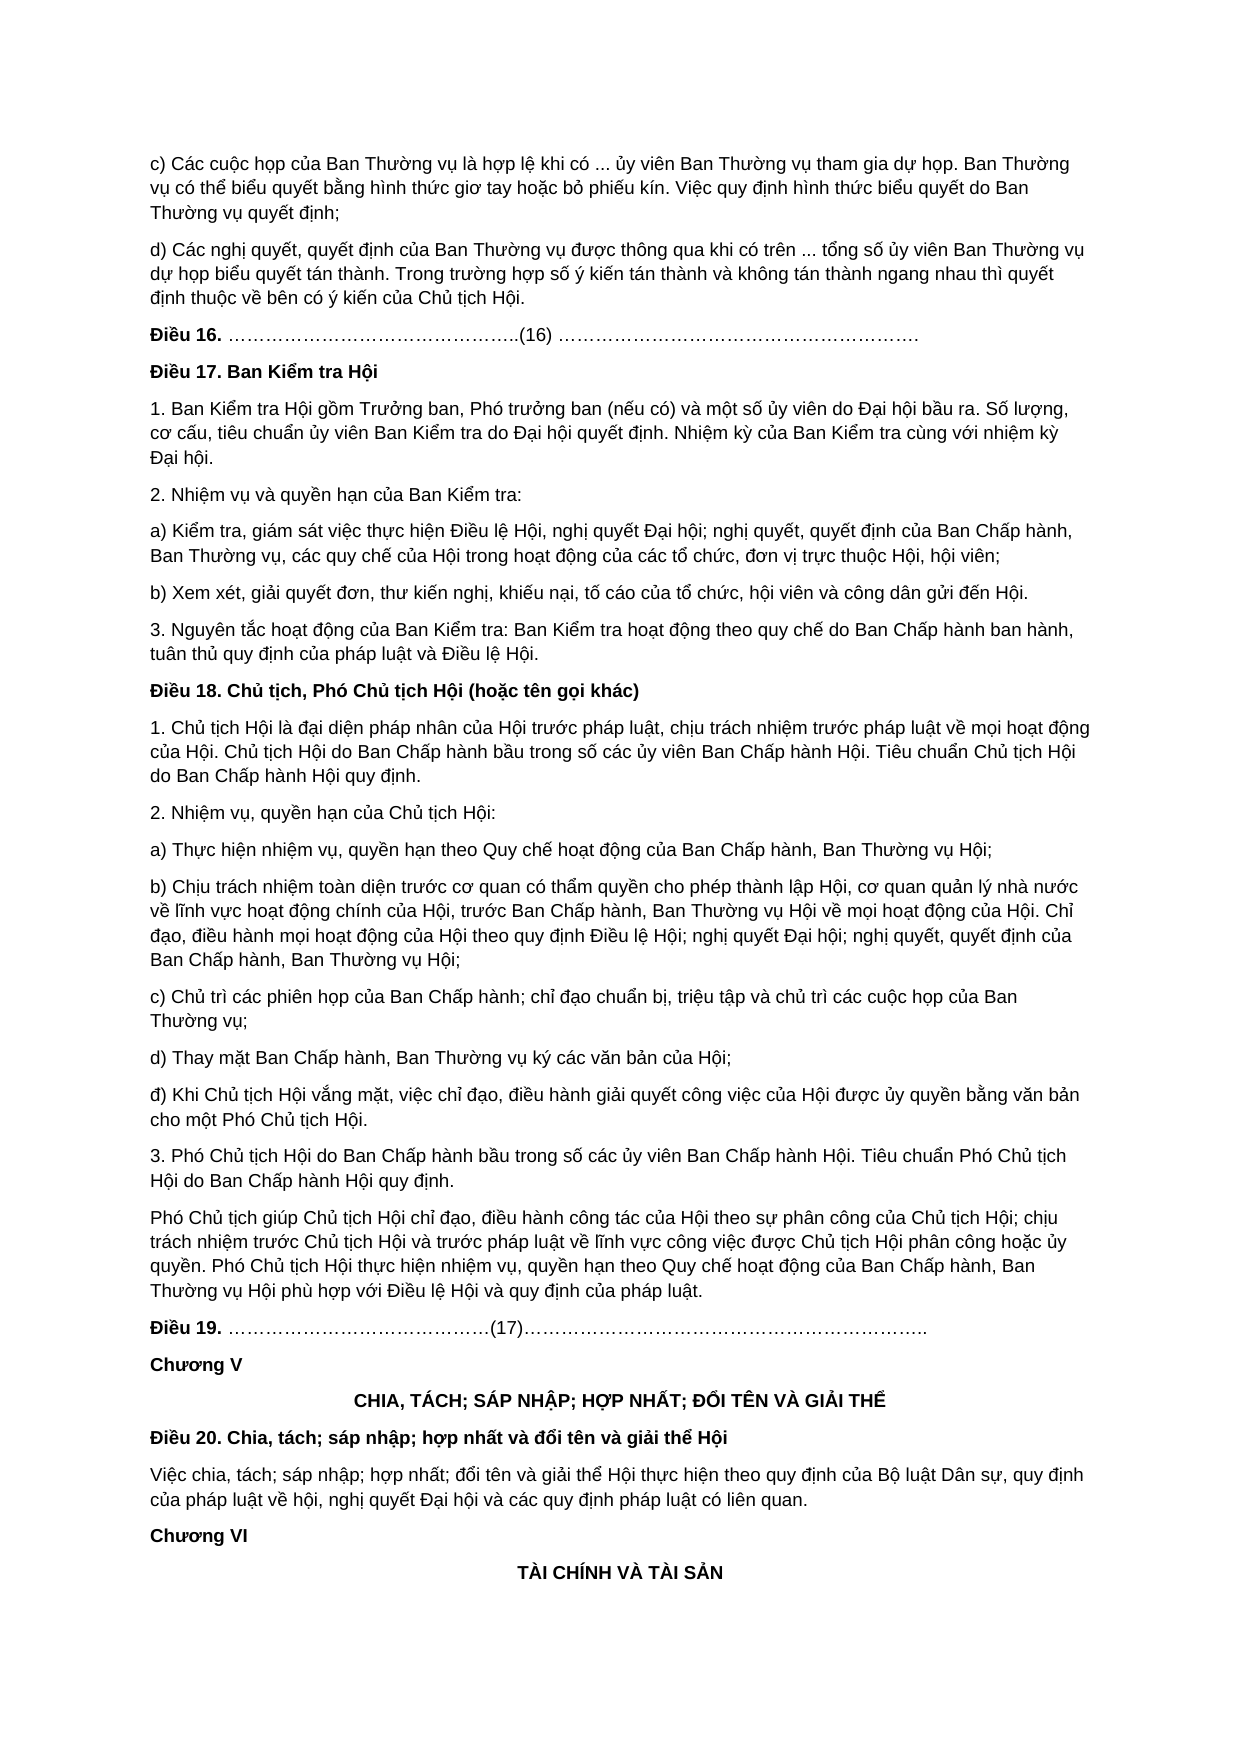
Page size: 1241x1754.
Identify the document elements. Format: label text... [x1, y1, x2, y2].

text Điều 19. ……………………………………(17)……………………………………………………….. [150, 1314, 1090, 1338]
text CHIA, TÁCH; SÁP NHẬP; HỢP NHẤT; ĐỔI TÊN VÀ GIẢI THỂ [150, 1387, 1090, 1412]
text Điều 20. Chia, tách; sáp nhập; hợp nhất và đổi tên và giải thể Hội [150, 1424, 1090, 1449]
text c) Chủ trì các phiên họp của Ban Chấp hành; chỉ đạo chuẩn bị, triệu tập và chủ trì các cuộc họp của Ban Thường vụ; [150, 983, 1090, 1032]
text c) Các cuộc họp của Ban Thường vụ là hợp lệ khi có ... ủy viên Ban Thường vụ tham gia dự họp. Ban Thường vụ có thể biểu quyết bằng hình thức giơ tay hoặc bỏ phiếu kín. Việc quy định hình thức biểu quyết do Ban Thường vụ quyết định; [150, 150, 1090, 223]
text b) Xem xét, giải quyết đơn, thư kiến nghị, khiếu nại, tố cáo của tổ chức, hội viên và công dân gửi đến Hội. [150, 579, 1090, 603]
text d) Các nghị quyết, quyết định của Ban Thường vụ được thông qua khi có trên ... tổng số ủy viên Ban Thường vụ dự họp biểu quyết tán thành. Trong trường hợp số ý kiến tán thành và không tán thành ngang nhau thì quyết định thuộc về bên có ý kiến của Chủ tịch Hội. [150, 236, 1090, 309]
text Phó Chủ tịch giúp Chủ tịch Hội chỉ đạo, điều hành công tác của Hội theo sự phân công của Chủ tịch Hội; chịu trách nhiệm trước Chủ tịch Hội và trước pháp luật về lĩnh vực công việc được Chủ tịch Hội phân công hoặc ủy quyền. Phó Chủ tịch Hội thực hiện nhiệm vụ, quyền hạn theo Quy chế hoạt động của Ban Chấp hành, Ban Thường vụ Hội phù hợp với Điều lệ Hội và quy định của pháp luật. [150, 1204, 1090, 1301]
text đ) Khi Chủ tịch Hội vắng mặt, việc chỉ đạo, điều hành giải quyết công việc của Hội được ủy quyền bằng văn bản cho một Phó Chủ tịch Hội. [150, 1081, 1090, 1130]
text b) Chịu trách nhiệm toàn diện trước cơ quan có thẩm quyền cho phép thành lập Hội, cơ quan quản lý nhà nước về lĩnh vực hoạt động chính của Hội, trước Ban Chấp hành, Ban Thường vụ Hội về mọi hoạt động của Hội. Chỉ đạo, điều hành mọi hoạt động của Hội theo quy định Điều lệ Hội; nghị quyết Đại hội; nghị quyết, quyết định của Ban Chấp hành, Ban Thường vụ Hội; [150, 873, 1090, 971]
text TÀI CHÍNH VÀ TÀI SẢN [150, 1559, 1090, 1584]
text 2. Nhiệm vụ và quyền hạn của Ban Kiểm tra: [150, 481, 1090, 505]
text 3. Phó Chủ tịch Hội do Ban Chấp hành bầu trong số các ủy viên Ban Chấp hành Hội. Tiêu chuẩn Phó Chủ tịch Hội do Ban Chấp hành Hội quy định. [150, 1142, 1090, 1191]
text 1. Chủ tịch Hội là đại diện pháp nhân của Hội trước pháp luật, chịu trách nhiệm trước pháp luật về mọi hoạt động của Hội. Chủ tịch Hội do Ban Chấp hành bầu trong số các ủy viên Ban Chấp hành Hội. Tiêu chuẩn Chủ tịch Hội do Ban Chấp hành Hội quy định. [150, 714, 1090, 787]
text Chương V [150, 1351, 1090, 1375]
text d) Thay mặt Ban Chấp hành, Ban Thường vụ ký các văn bản của Hội; [150, 1044, 1090, 1069]
text 1. Ban Kiểm tra Hội gồm Trưởng ban, Phó trưởng ban (nếu có) và một số ủy viên do Đại hội bầu ra. Số lượng, cơ cấu, tiêu chuẩn ủy viên Ban Kiểm tra do Đại hội quyết định. Nhiệm kỳ của Ban Kiểm tra cùng với nhiệm kỳ Đại hội. [150, 395, 1090, 468]
text 3. Nguyên tắc hoạt động của Ban Kiểm tra: Ban Kiểm tra hoạt động theo quy chế do Ban Chấp hành ban hành, tuân thủ quy định của pháp luật và Điều lệ Hội. [150, 616, 1090, 664]
text a) Thực hiện nhiệm vụ, quyền hạn theo Quy chế hoạt động của Ban Chấp hành, Ban Thường vụ Hội; [150, 836, 1090, 861]
text 2. Nhiệm vụ, quyền hạn của Chủ tịch Hội: [150, 799, 1090, 824]
text Chương VI [150, 1522, 1090, 1547]
text Điều 18. Chủ tịch, Phó Chủ tịch Hội (hoặc tên gọi khác) [150, 677, 1090, 701]
text a) Kiểm tra, giám sát việc thực hiện Điều lệ Hội, nghị quyết Đại hội; nghị quyết, quyết định của Ban Chấp hành, Ban Thường vụ, các quy chế của Hội trong hoạt động của các tổ chức, đơn vị trực thuộc Hội, hội viên; [150, 517, 1090, 566]
text Điều 17. Ban Kiểm tra Hội [150, 358, 1090, 382]
text Điều 16. ………………………………………..(16) …………………………………………………. [150, 321, 1090, 346]
text Việc chia, tách; sáp nhập; hợp nhất; đổi tên và giải thể Hội thực hiện theo quy định của Bộ luật Dân sự, quy định của pháp luật về hội, nghị quyết Đại hội và các quy định pháp luật có liên quan. [150, 1461, 1090, 1510]
